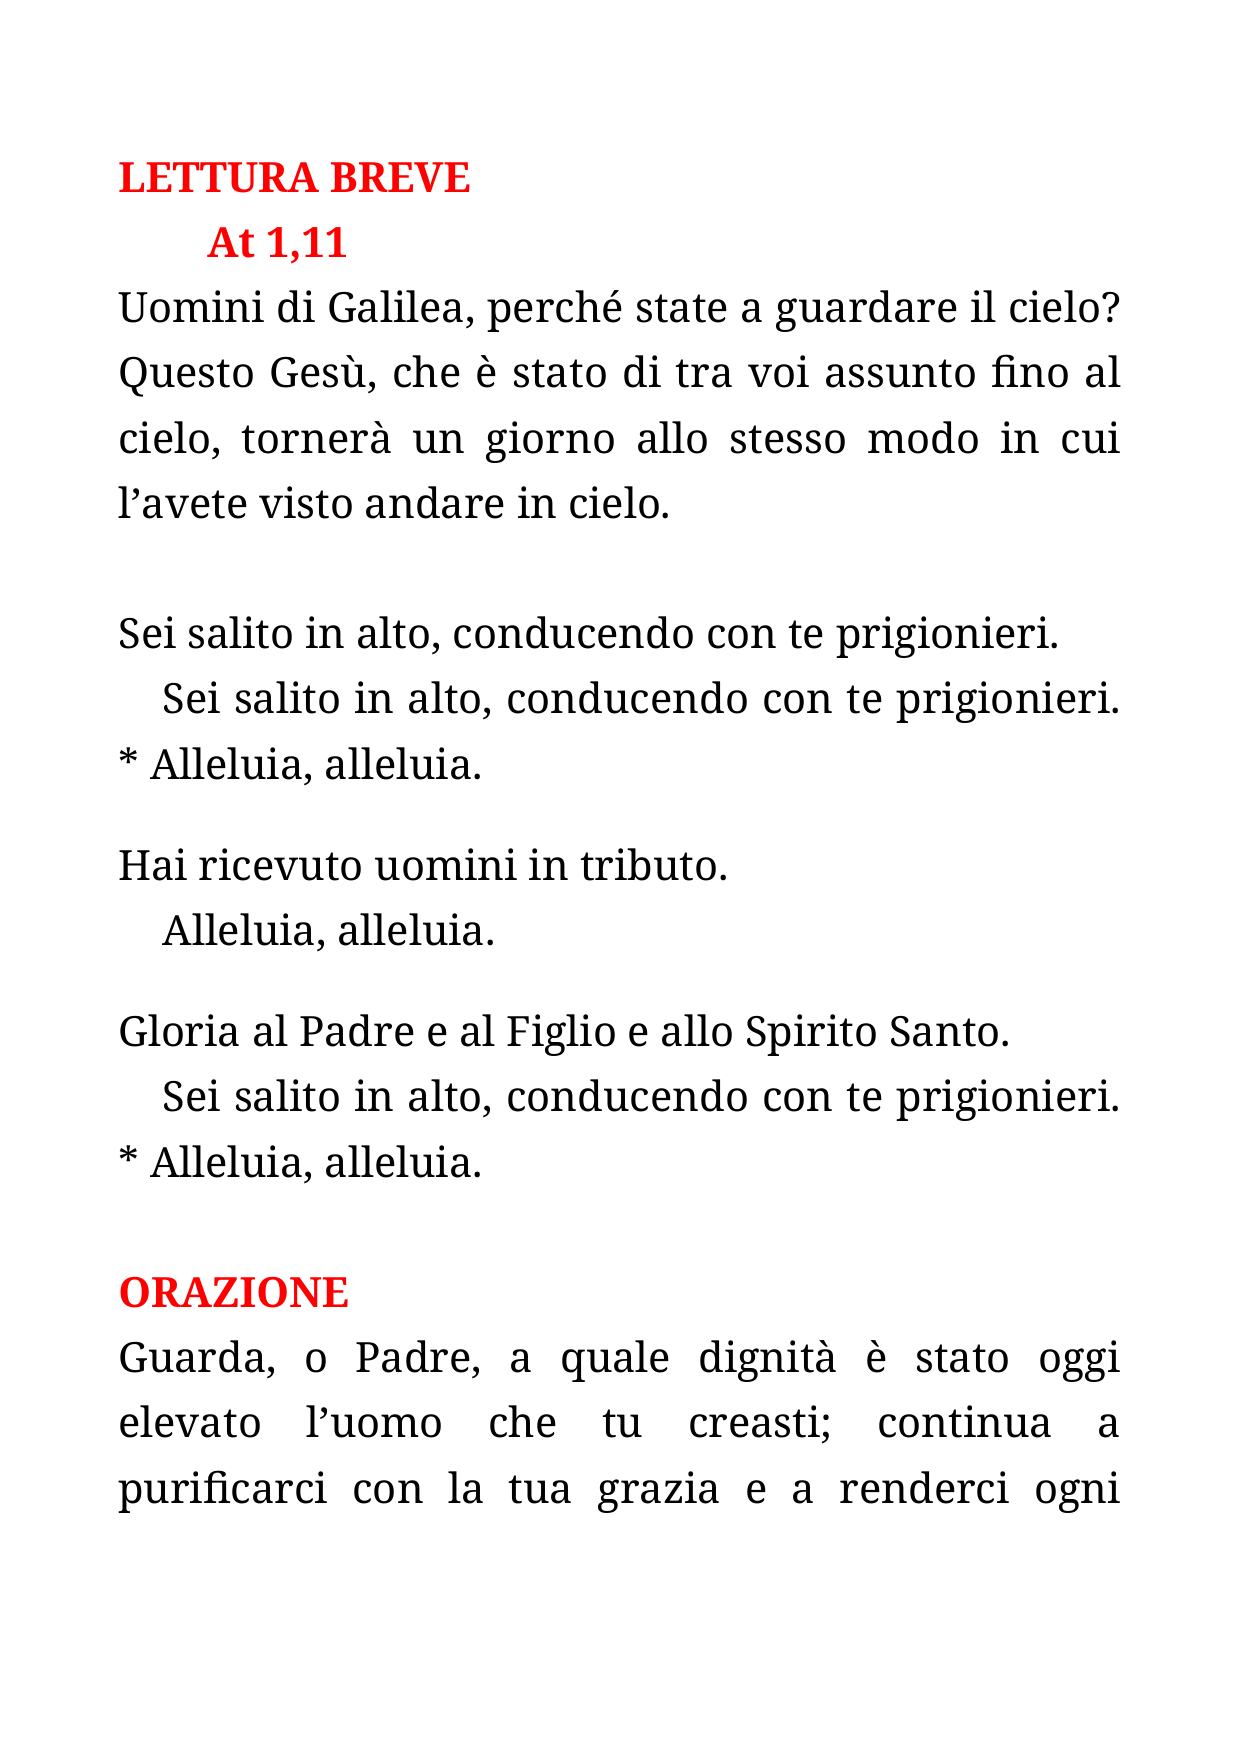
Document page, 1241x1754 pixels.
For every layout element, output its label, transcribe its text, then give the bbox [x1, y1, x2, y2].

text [118, 1328, 1122, 1515]
text Sei salito in alto, conducendo con te prigionieri. [118, 604, 1122, 661]
text ORAZIONE [118, 1263, 1122, 1319]
text Sei salito in alto, conducendo con te prigionieri. * Alleluia, alleluia. [118, 1067, 1122, 1189]
text Gloria al Padre e al Figlio e allo Spirito Santo. [118, 1002, 1122, 1059]
text Hai ricevuto uomini in tributo. [118, 836, 1122, 892]
text Alleluia, alleluia. [118, 901, 1122, 958]
text Sei salito in alto, conducendo con te prigionieri. * Alleluia, alleluia. [118, 669, 1122, 791]
text Uomini di Galilea, perché state a guardare il cielo? Questo Gesù, che è stato di tra voi assunto fino al cielo, tornerà un giorno allo stesso modo in cui l’avete visto andare in cielo. [118, 278, 1122, 530]
text LETTURA BREVE At 1,11 [118, 148, 1122, 269]
